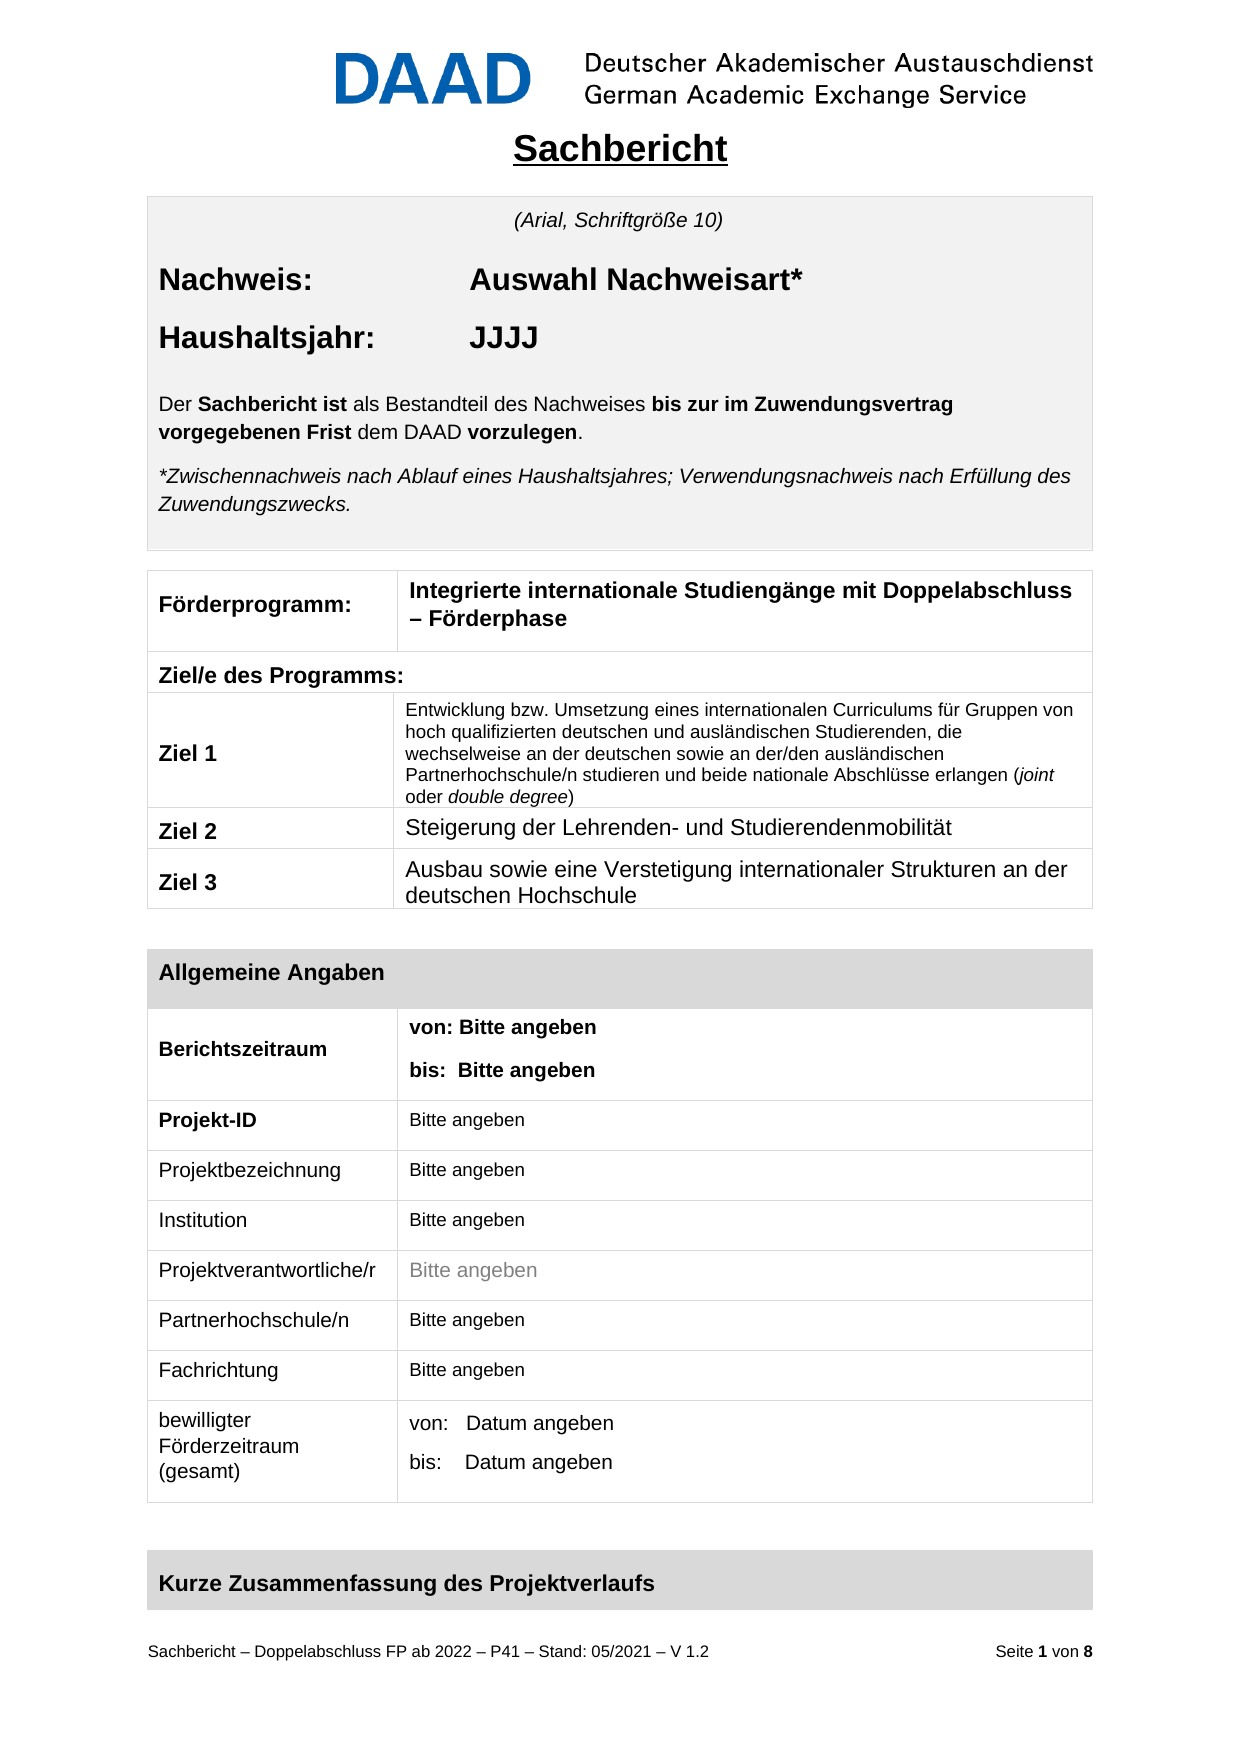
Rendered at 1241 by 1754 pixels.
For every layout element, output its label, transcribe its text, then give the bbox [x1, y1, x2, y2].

table_cell Fachrichtung [148, 1351, 397, 1400]
table_cell bewilligter Förderzeitraum (gesamt) [148, 1401, 397, 1502]
table_cell Ziel 2 [148, 808, 393, 848]
table_cell * [458, 254, 1092, 313]
table_header (Arial, Schriftgröße 10) [148, 197, 1092, 254]
table_header Förderprogramm: [148, 571, 397, 651]
table_cell von: bis: [398, 1401, 1092, 1502]
table_header Integrierte internationale Studiengänge mit Doppelabschluss – Förderphase [398, 571, 1092, 651]
table_cell Ziel 3 [148, 849, 393, 908]
picture [336, 53, 1093, 108]
table_cell Ziel 1 [148, 693, 393, 807]
table_cell Ausbau sowie eine Verstetigung internationaler Strukturen an der deutschen Hochschule [394, 849, 1092, 908]
table_header Kurze Zusammenfassung des Projektverlaufs [148, 1551, 1092, 1609]
table_cell von: bis: [398, 1009, 1092, 1100]
table_cell Berichtszeitraum [148, 1009, 397, 1100]
table_cell [458, 313, 1092, 372]
table_header Allgemeine Angaben [148, 950, 1092, 1008]
table_cell Nachweis: [148, 254, 458, 313]
table_cell Ziel/e des Programms: [148, 652, 1092, 692]
table_cell Institution [148, 1201, 397, 1250]
table_cell Der Sachbericht ist als Bestandteil des Nachweises bis zur im Zuwendungsvertrag vorgegebenen Frist dem DAAD vorzulegen. *Zwischennachweis nach Ablauf eines Haushaltsjahres; Verwendungsnachweis nach Erfüllung des Zuwendungszwecks. [148, 372, 1092, 549]
table_cell Entwicklung bzw. Umsetzung eines internationalen Curriculums für Gruppen von hoch qualifizierten deutschen und ausländischen Studierenden, die wechselweise an der deutschen sowie an der/den ausländischen Partnerhochschule/n studieren und beide nationale Abschlüsse erlangen (joint oder double degree) [394, 693, 1092, 807]
table_cell Haushaltsjahr: [148, 313, 458, 372]
table_cell Projektverantwortliche/r [148, 1251, 397, 1300]
table_cell Projektbezeichnung [148, 1151, 397, 1200]
table_cell Steigerung der Lehrenden- und Studierendenmobilität [394, 808, 1092, 848]
table_cell Projekt-ID [148, 1101, 397, 1150]
table_cell Partnerhochschule/n [148, 1301, 397, 1350]
